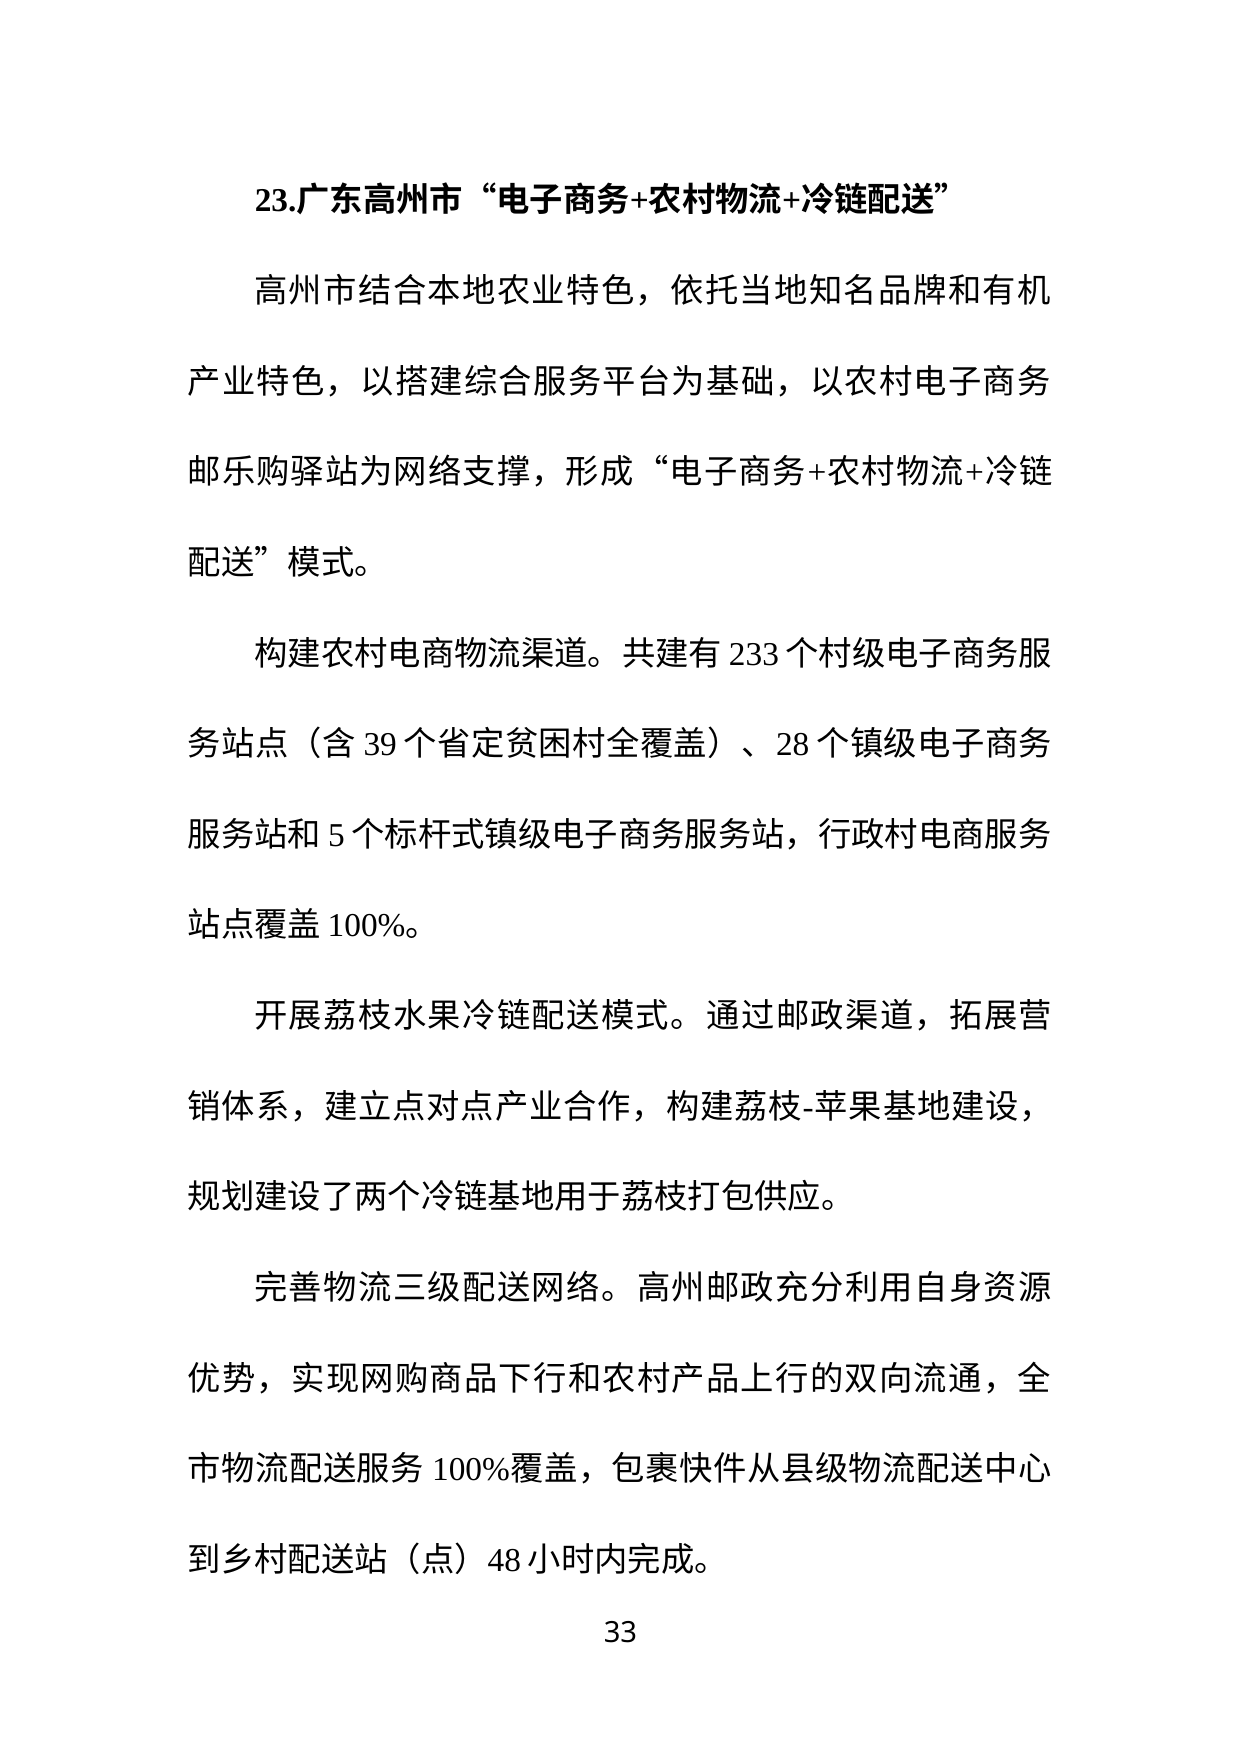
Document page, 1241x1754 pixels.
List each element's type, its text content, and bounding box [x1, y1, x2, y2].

text 构建农村电商物流渠道。共建有233个村级电子商务服务站点（含39个省定贫困村全覆盖）、28个镇级电子商务服务站和5个标杆式镇级电子商务服务站，行政村电商服务站点覆盖100%。 [187, 605, 1053, 968]
text 完善物流三级配送网络。高州邮政充分利用自身资源优势，实现网购商品下行和农村产品上行的双向流通，全市物流配送服务100%覆盖，包裹快件从县级物流配送中心到乡村配送站（点）48小时内完成。 [187, 1239, 1053, 1602]
text 开展荔枝水果冷链配送模式。通过邮政渠道，拓展营销体系，建立点对点产业合作，构建荔枝-苹果基地建设，规划建设了两个冷链基地用于荔枝打包供应。 [187, 968, 1053, 1239]
text 23.广东高州市“电子商务+农村物流+冷链配送” [187, 152, 1053, 243]
text 高州市结合本地农业特色，依托当地知名品牌和有机产业特色，以搭建综合服务平台为基础，以农村电子商务邮乐购驿站为网络支撑，形成“电子商务+农村物流+冷链配送”模式。 [187, 243, 1053, 605]
